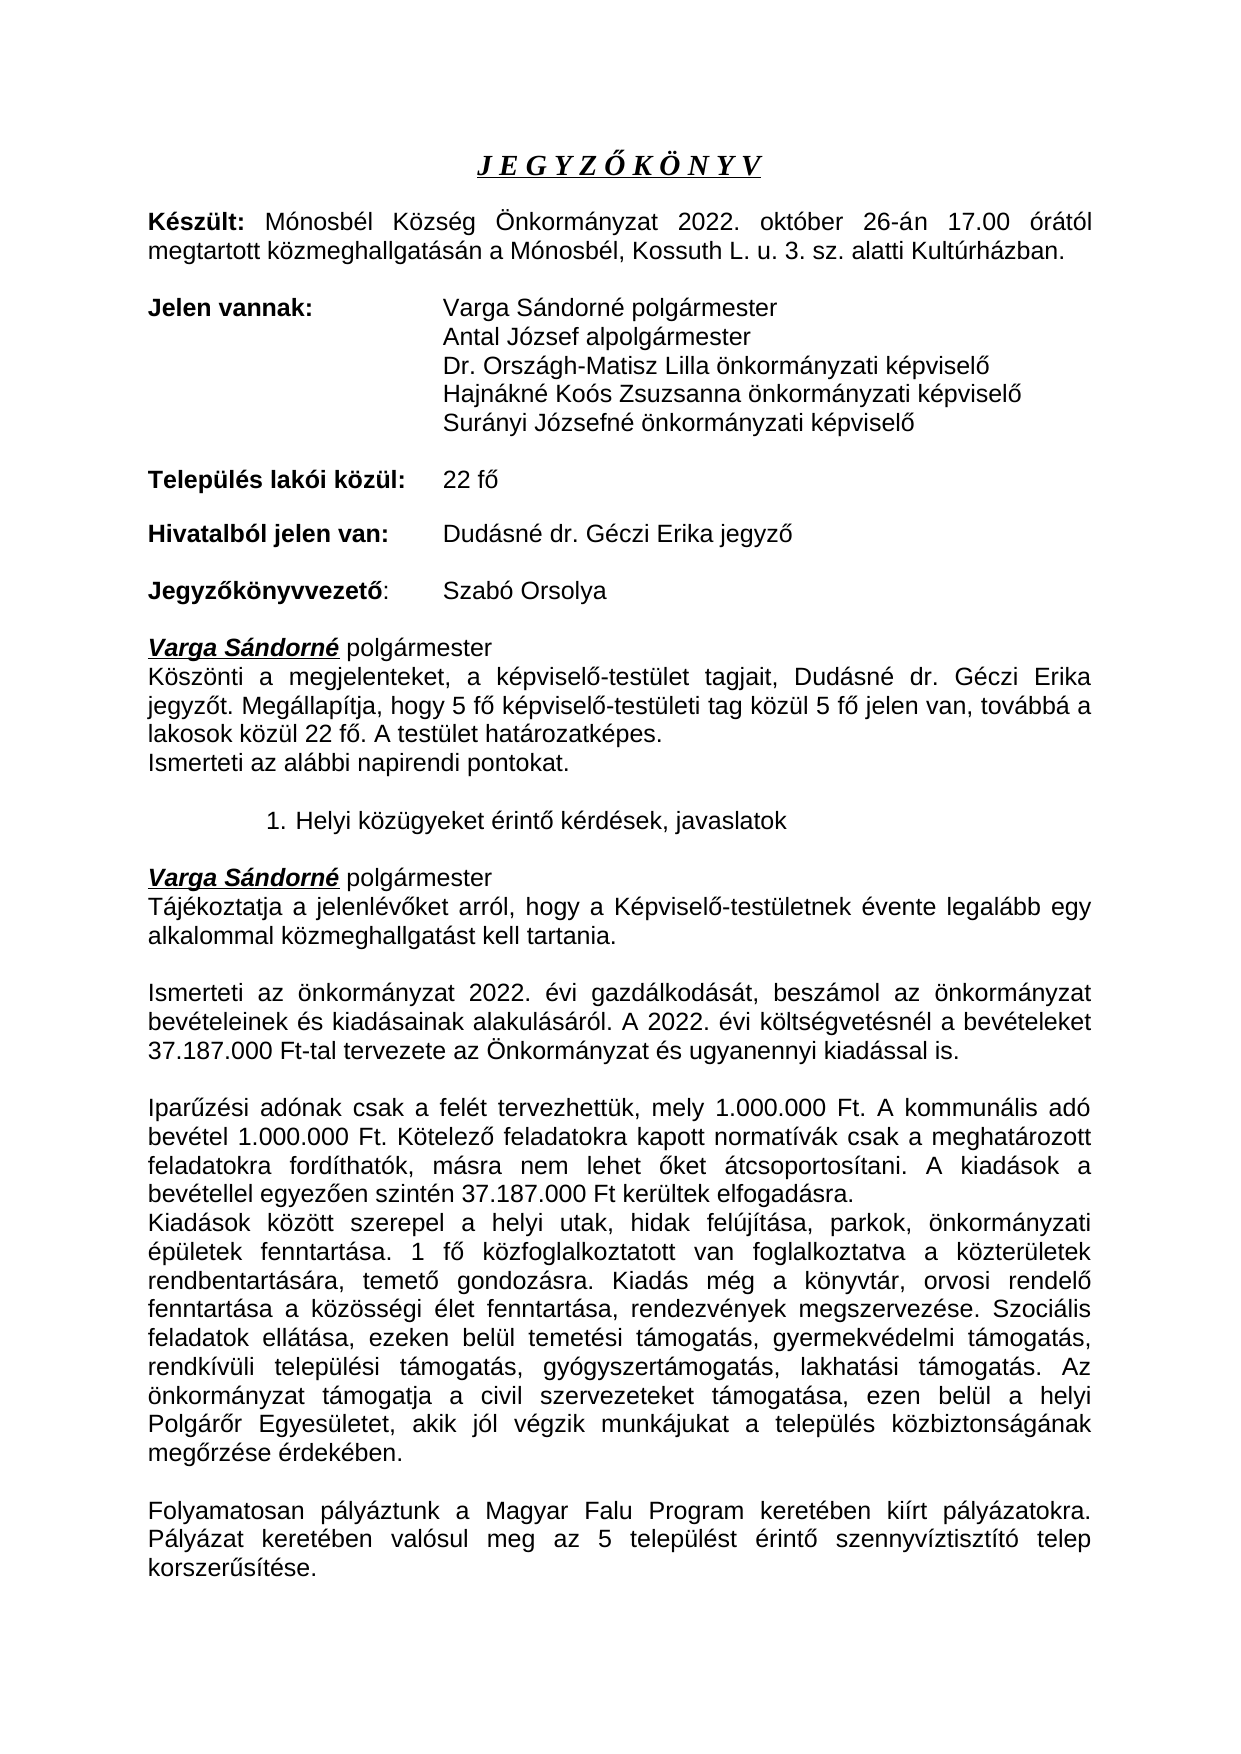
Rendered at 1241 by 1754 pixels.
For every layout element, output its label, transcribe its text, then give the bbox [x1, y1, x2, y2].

text Dr. Országh-Matisz Lilla önkormányzati képviselő [148, 351, 1093, 379]
text Varga Sándorné polgármester [148, 863, 1093, 892]
text Tájékoztatja a jelenlévőket arról, hogy a Képviselő-testületnek évente legalább egy alkalommal közmeghallgatást kell tartania. [148, 892, 1093, 949]
text Ismerteti az önkormányzat 2022. évi gazdálkodását, beszámol az önkormányzat bevételeinek és kiadásainak alakulásáról. A 2022. évi költségvetésnél a bevételeket 37.187.000 Ft-tal tervezete az Önkormányzat és ugyanennyi kiadással is. [148, 978, 1093, 1064]
list Helyi közügyeket érintő kérdések, javaslatok [266, 806, 1048, 834]
text Jegyzőkönyvvezető: Szabó Orsolya [148, 576, 1093, 604]
text Ismerteti az alábbi napirendi pontokat. [148, 748, 1093, 777]
text Varga Sándorné polgármester [148, 633, 1093, 662]
text Köszönti a megjelenteket, a képviselő-testület tagjait, Dudásné dr. Géczi Erika jegyzőt. Megállapítja, hogy 5 fő képviselő-testületi tag közül 5 fő jelen van, továbbá a lakosok közül 22 fő. A testület határozatképes. [148, 662, 1093, 748]
text Település lakói közül: 22 fő [148, 465, 1093, 494]
text Hivatalból jelen van: Dudásné dr. Géczi Erika jegyző [148, 519, 1093, 548]
text Készült: Mónosbél Község Önkormányzat 2022. október 26-án 17.00 órától megtartott közmeghallgatásán a Mónosbél, Kossuth L. u. 3. sz. alatti Kultúrházban. [148, 207, 1093, 264]
text Iparűzési adónak csak a felét tervezhettük, mely 1.000.000 Ft. A kommunális adó bevétel 1.000.000 Ft. Kötelező feladatokra kapott normatívák csak a meghatározott feladatokra fordíthatók, másra nem lehet őket átcsoportosítani. A kiadások a bevétellel egyezően szintén 37.187.000 Ft kerültek elfogadásra. [148, 1093, 1093, 1208]
text Surányi Józsefné önkormányzati képviselő [148, 408, 1093, 437]
text Jelen vannak: Varga Sándorné polgármester [148, 293, 1093, 322]
text Folyamatosan pályáztunk a Magyar Falu Program keretében kiírt pályázatokra. Pályázat keretében valósul meg az 5 települést érintő szennyvíztisztító telep korszerűsítése. [148, 1496, 1093, 1582]
text Hajnákné Koós Zsuzsanna önkormányzati képviselő [369, 379, 1093, 408]
text Antal József alpolgármester [148, 322, 1093, 351]
text J E G Y Z Ő K Ö N Y V [148, 148, 1093, 181]
text Kiadások között szerepel a helyi utak, hidak felújítása, parkok, önkormányzati épületek fenntartása. 1 fő közfoglalkoztatott van foglalkoztatva a közterületek rendbentartására, temető gondozásra. Kiadás még a könyvtár, orvosi rendelő fenntartása a közösségi élet fenntartása, rendezvények megszervezése. Szociális feladatok ellátása, ezeken belül temetési támogatás, gyermekvédelmi támogatás, rendkívüli települési támogatás, gyógyszertámogatás, lakhatási támogatás. Az önkormányzat támogatja a civil szervezeteket támogatása, ezen belül a helyi Polgárőr Egyesületet, akik jól végzik munkájukat a település közbiztonságának megőrzése érdekében. [148, 1208, 1093, 1467]
